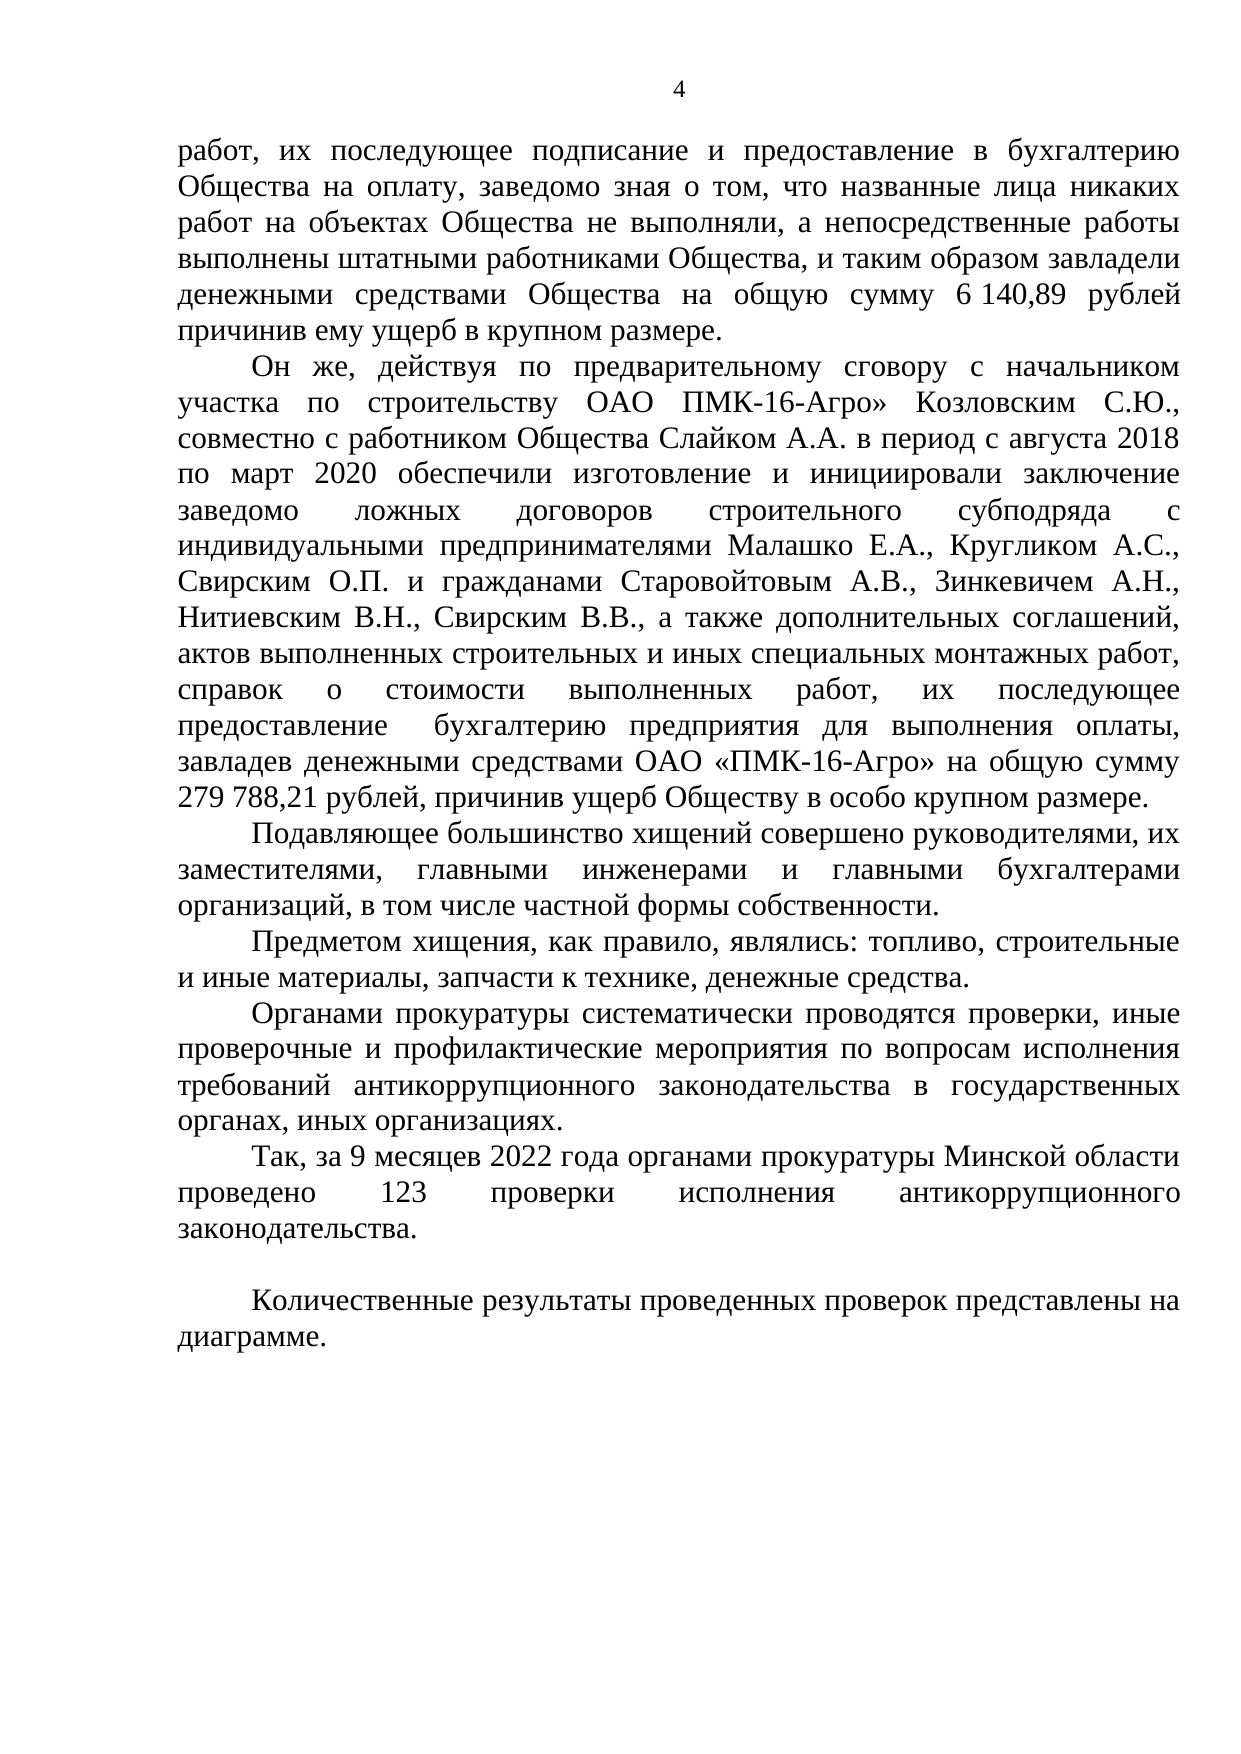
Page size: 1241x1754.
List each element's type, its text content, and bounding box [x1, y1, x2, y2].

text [177, 131, 1181, 347]
text Подавляющее большинство хищений совершено руководителями, их заместителями, главными инженерами и главными бухгалтерами организаций, в том числе частной формы собственности. [177, 814, 1181, 922]
text Так, за 9 месяцев 2022 года органами прокуратуры Минской области проведено 123 проверки исполнения антикоррупционного законодательства. [177, 1138, 1181, 1245]
text Органами прокуратуры систематически проводятся проверки, иные проверочные и профилактические мероприятия по вопросам исполнения требований антикоррупционного законодательства в государственных органах, иных организациях. [177, 994, 1181, 1138]
text Предметом хищения, как правило, являлись: топливо, строительные и иные материалы, запчасти к технике, денежные средства. [177, 922, 1181, 994]
text Количественные результаты проведенных проверок представлены на диаграмме. [177, 1281, 1181, 1353]
text Он же, действуя по предварительному сговору с начальником участка по строительству ОАО ПМК-16-Агро» Козловским С.Ю., совместно с работником Общества Слайком А.А. в период с августа 2018 по март 2020 обеспечили изготовление и инициировали заключение заведомо ложных договоров строительного субподряда с индивидуальными предпринимателями Малашко Е.А., Кругликом А.С., Свирским О.П. и гражданами Старовойтовым А.В., Зинкевичем А.Н., Нитиевским В.Н., Свирским В.В., а также дополнительных соглашений, актов выполненных строительных и иных специальных монтажных работ, справок о стоимости выполненных работ, их последующее предоставление бухгалтерию предприятия для выполнения оплаты, завладев денежными средствами ОАО «ПМК-16-Агро» на общую сумму 279 788,21 рублей, причинив ущерб Обществу в особо крупном размере. [177, 347, 1181, 814]
